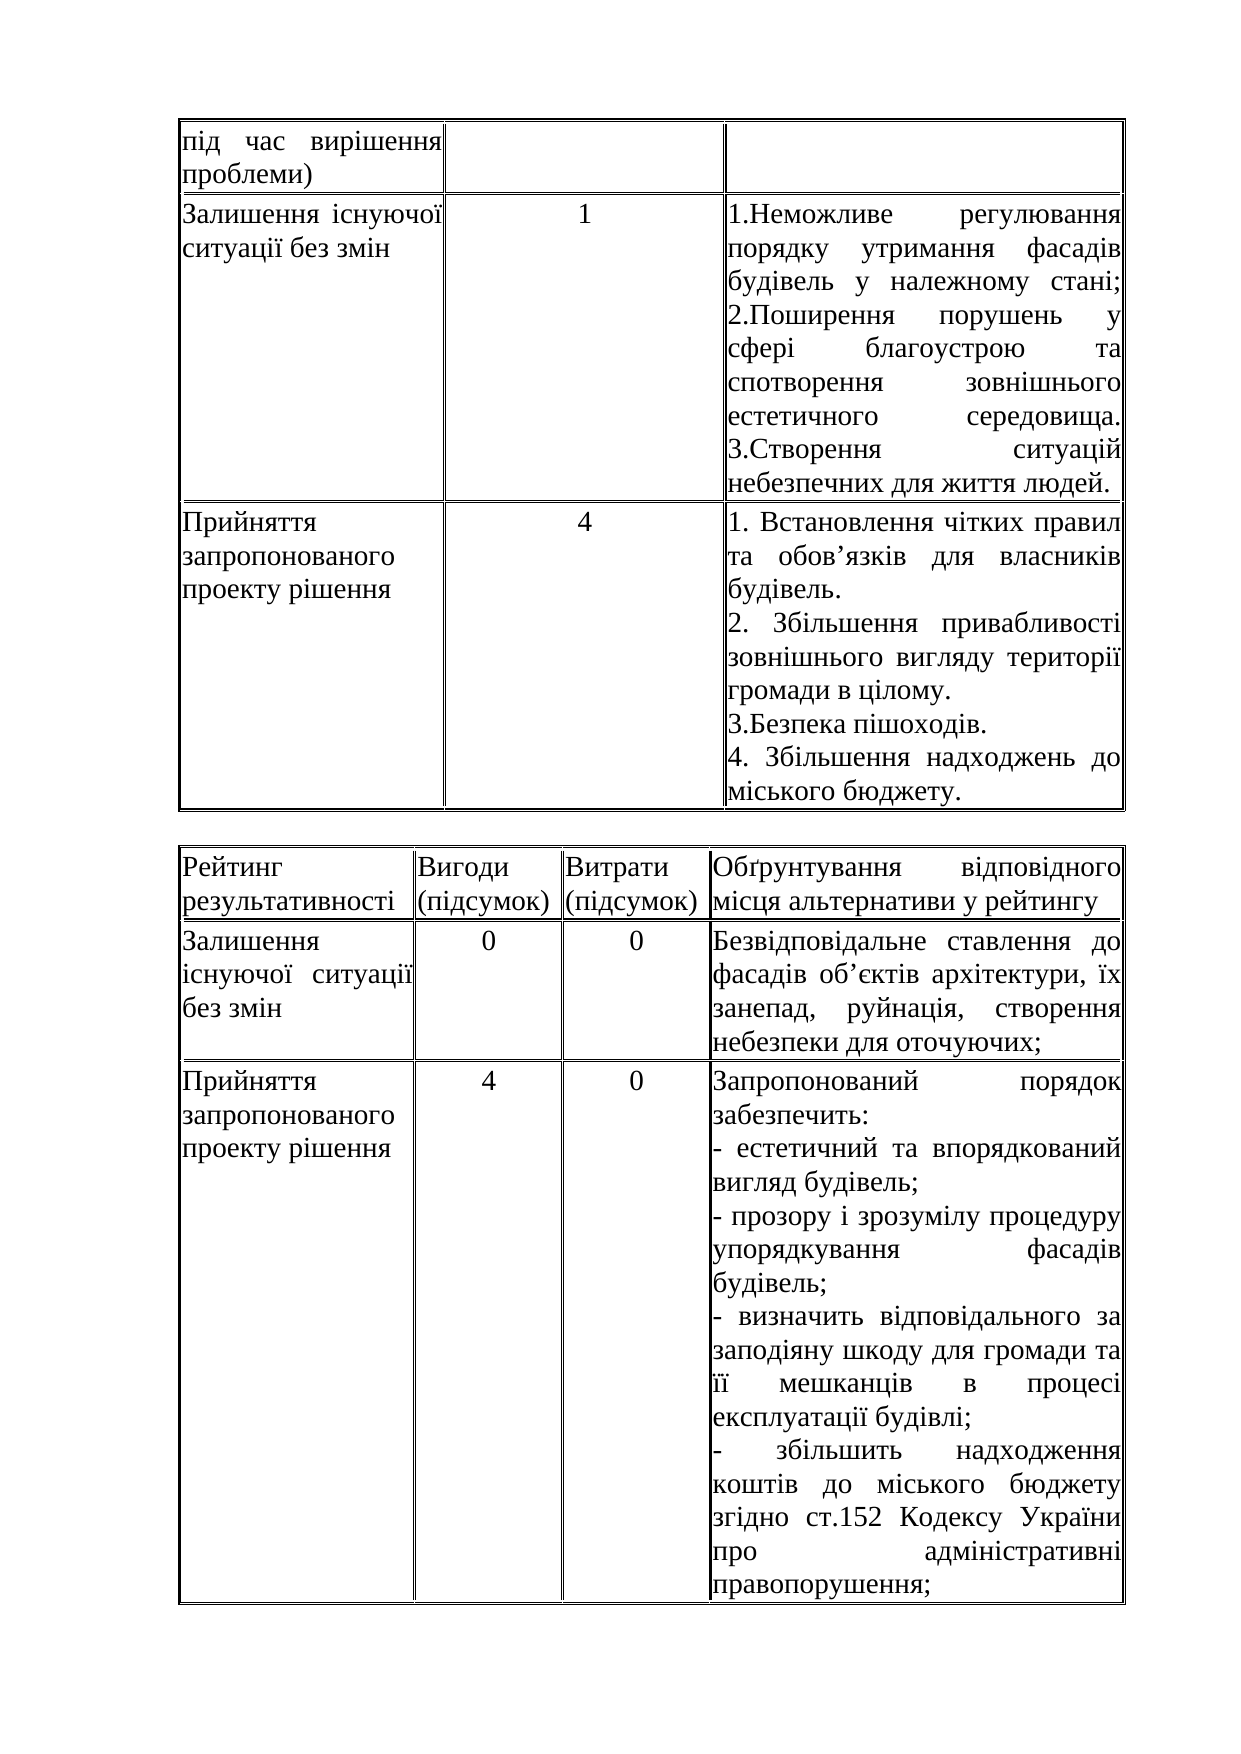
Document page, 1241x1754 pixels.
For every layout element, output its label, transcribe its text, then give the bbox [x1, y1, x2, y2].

table_header Рейтинг результативності [181, 848, 415, 918]
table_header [445, 120, 725, 192]
table_cell Прийняття запропонованого проекту рішення [180, 1059, 415, 1602]
table_cell 0 [564, 922, 709, 1059]
table_cell 4 [415, 1062, 563, 1602]
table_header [181, 122, 444, 192]
table_header Обґрунтування відповідного місця альтернативи у рейтингу [710, 848, 1122, 918]
table_cell 1. Встановлення чітких правил та обов’язків для власників будівель. 2. Збільшення привабливості зовнішнього вигляду території громади в цілому. 3.Безпека пішоходів. 4. Збільшення надходжень до міського бюджету. [725, 500, 1124, 808]
table_cell Безвідповідальне ставлення до фасадів об’єктів архітектури, їх занепад, руйнація, створення небезпеки для оточуючих; [712, 918, 1123, 1059]
table_header Витрати (підсумок) [563, 846, 710, 918]
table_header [725, 122, 1122, 192]
table_cell 1 [446, 195, 723, 500]
table_cell 0 [563, 1062, 710, 1602]
table_header Вигоди (підсумок) [415, 848, 563, 918]
table_cell Запропонований порядок забезпечить: - естетичний та впорядкований вигляд будівель; - прозору і зрозумілу процедуру упорядкування фасадів будівель; - визначить відповідального за заподіяну шкоду для громади та її мешканців в процесі експлуатації будівлі; - збільшить надходження коштів до міського бюджету згідно ст.152 Кодексу України про адміністративні правопорушення; [710, 1059, 1124, 1602]
table_cell Прийняття запропонованого проекту рішення [180, 500, 444, 808]
table_cell 1.Неможливе регулювання порядку утримання фасадів будівель у належному стані; 2.Поширення порушень у сфері благоустрою та спотворення зовнішнього естетичного середовища. 3.Створення ситуацій небезпечних для життя людей. [725, 192, 1124, 500]
table_cell 0 [416, 922, 561, 1059]
table_cell Залишення існуючої ситуації без змін [180, 192, 444, 500]
table_cell 4 [445, 500, 725, 808]
table_cell Залишення існуючої ситуації без змін [181, 918, 413, 1059]
